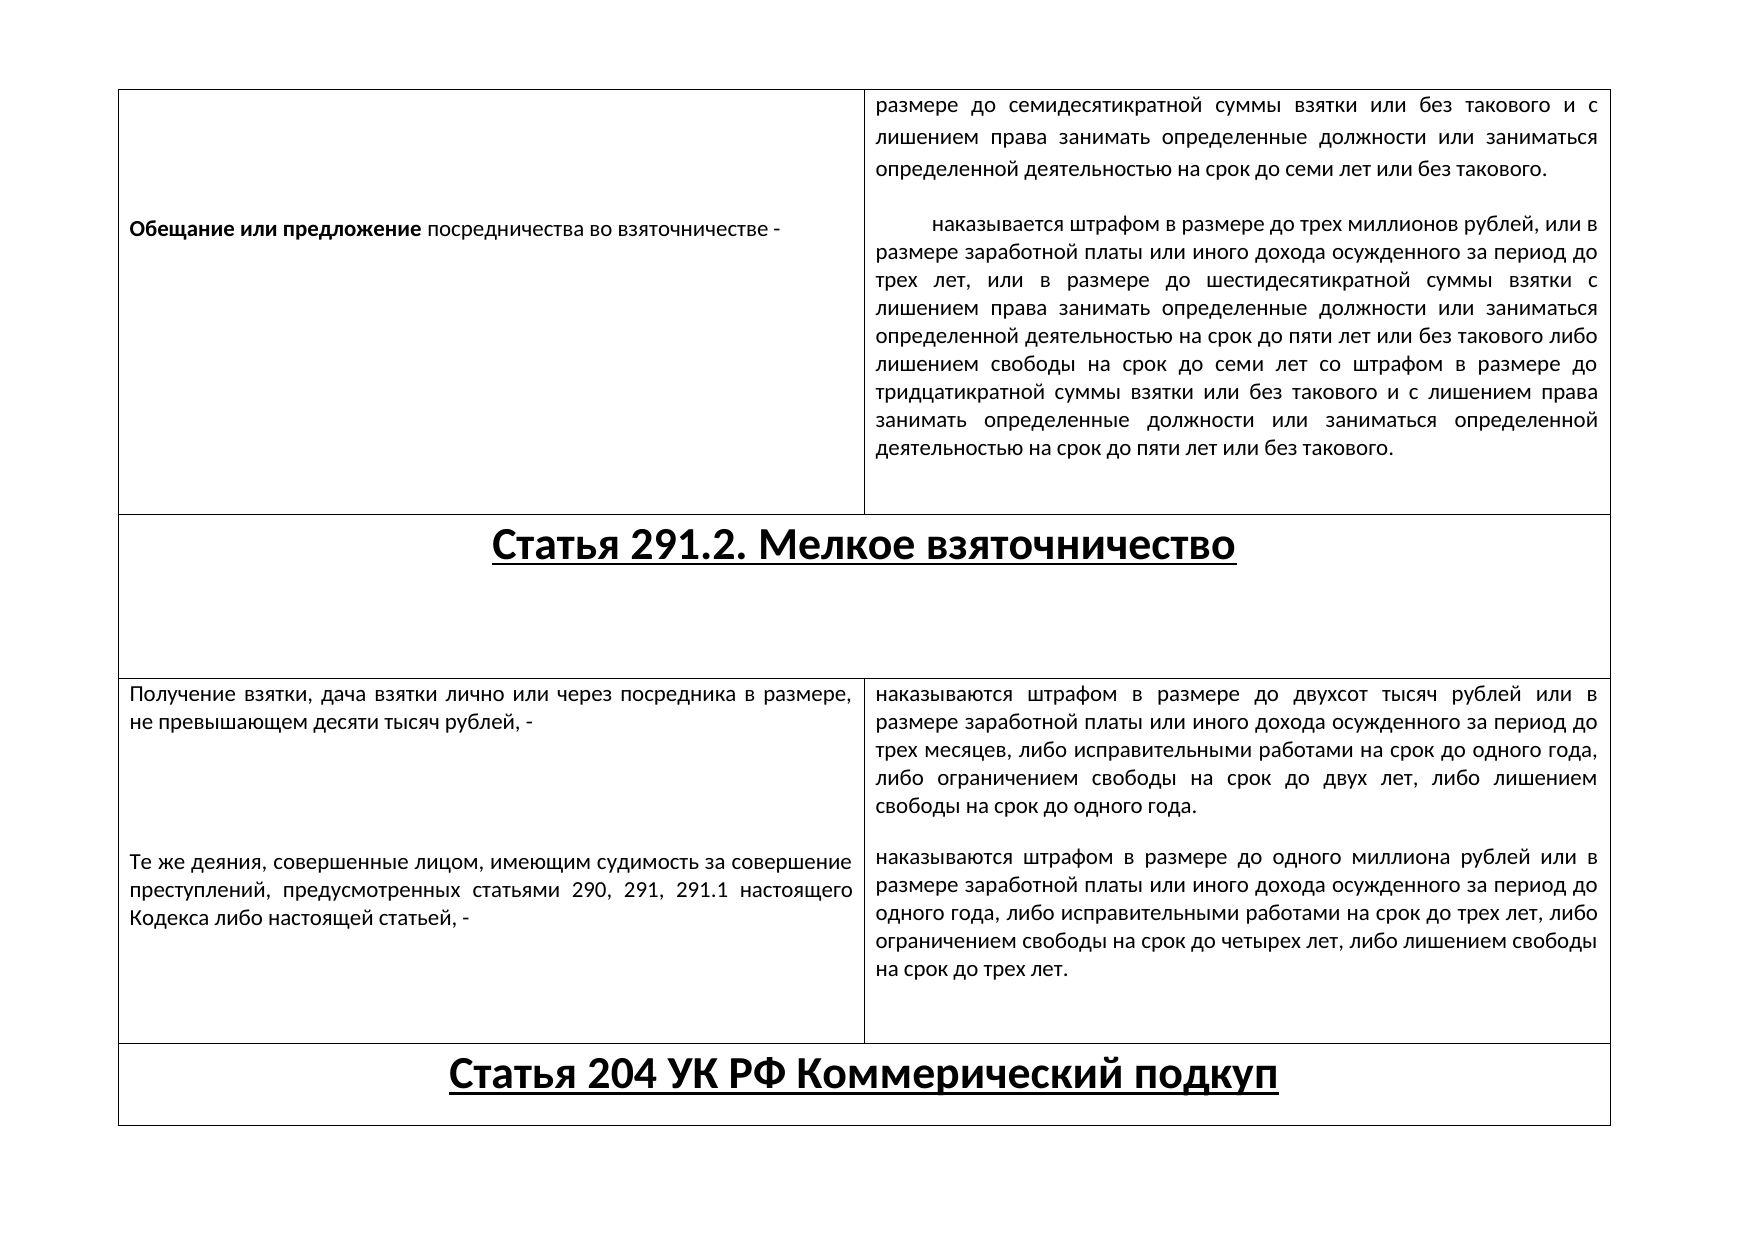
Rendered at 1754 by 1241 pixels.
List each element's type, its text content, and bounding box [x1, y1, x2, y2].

table_cell Статья 291.2. Мелкое взяточничество [119, 515, 1610, 678]
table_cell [865, 90, 1610, 514]
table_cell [119, 90, 864, 514]
table_cell наказываются штрафом в размере до двухсот тысяч рублей или в размере заработной платы или иного дохода осужденного за период до трех месяцев, либо исправительными работами на срок до одного года, либо ограничением свободы на срок до двух лет, либо лишением свободы на срок до одного года. наказываются штрафом в размере до одного миллиона рублей или в размере заработной платы или иного дохода осужденного за период до одного года, либо исправительными работами на срок до трех лет, либо ограничением свободы на срок до четырех лет, либо лишением свободы на срок до трех лет. [865, 679, 1610, 1043]
table_cell Статья 204 УК РФ Коммерический подкуп [119, 1044, 1610, 1125]
table_cell Получение взятки, дача взятки лично или через посредника в размере, не превышающем десяти тысяч рублей, - Те же деяния, совершенные лицом, имеющим судимость за совершение преступлений, предусмотренных статьями 290, 291, 291.1 настоящего Кодекса либо настоящей статьей, - [119, 679, 864, 1043]
